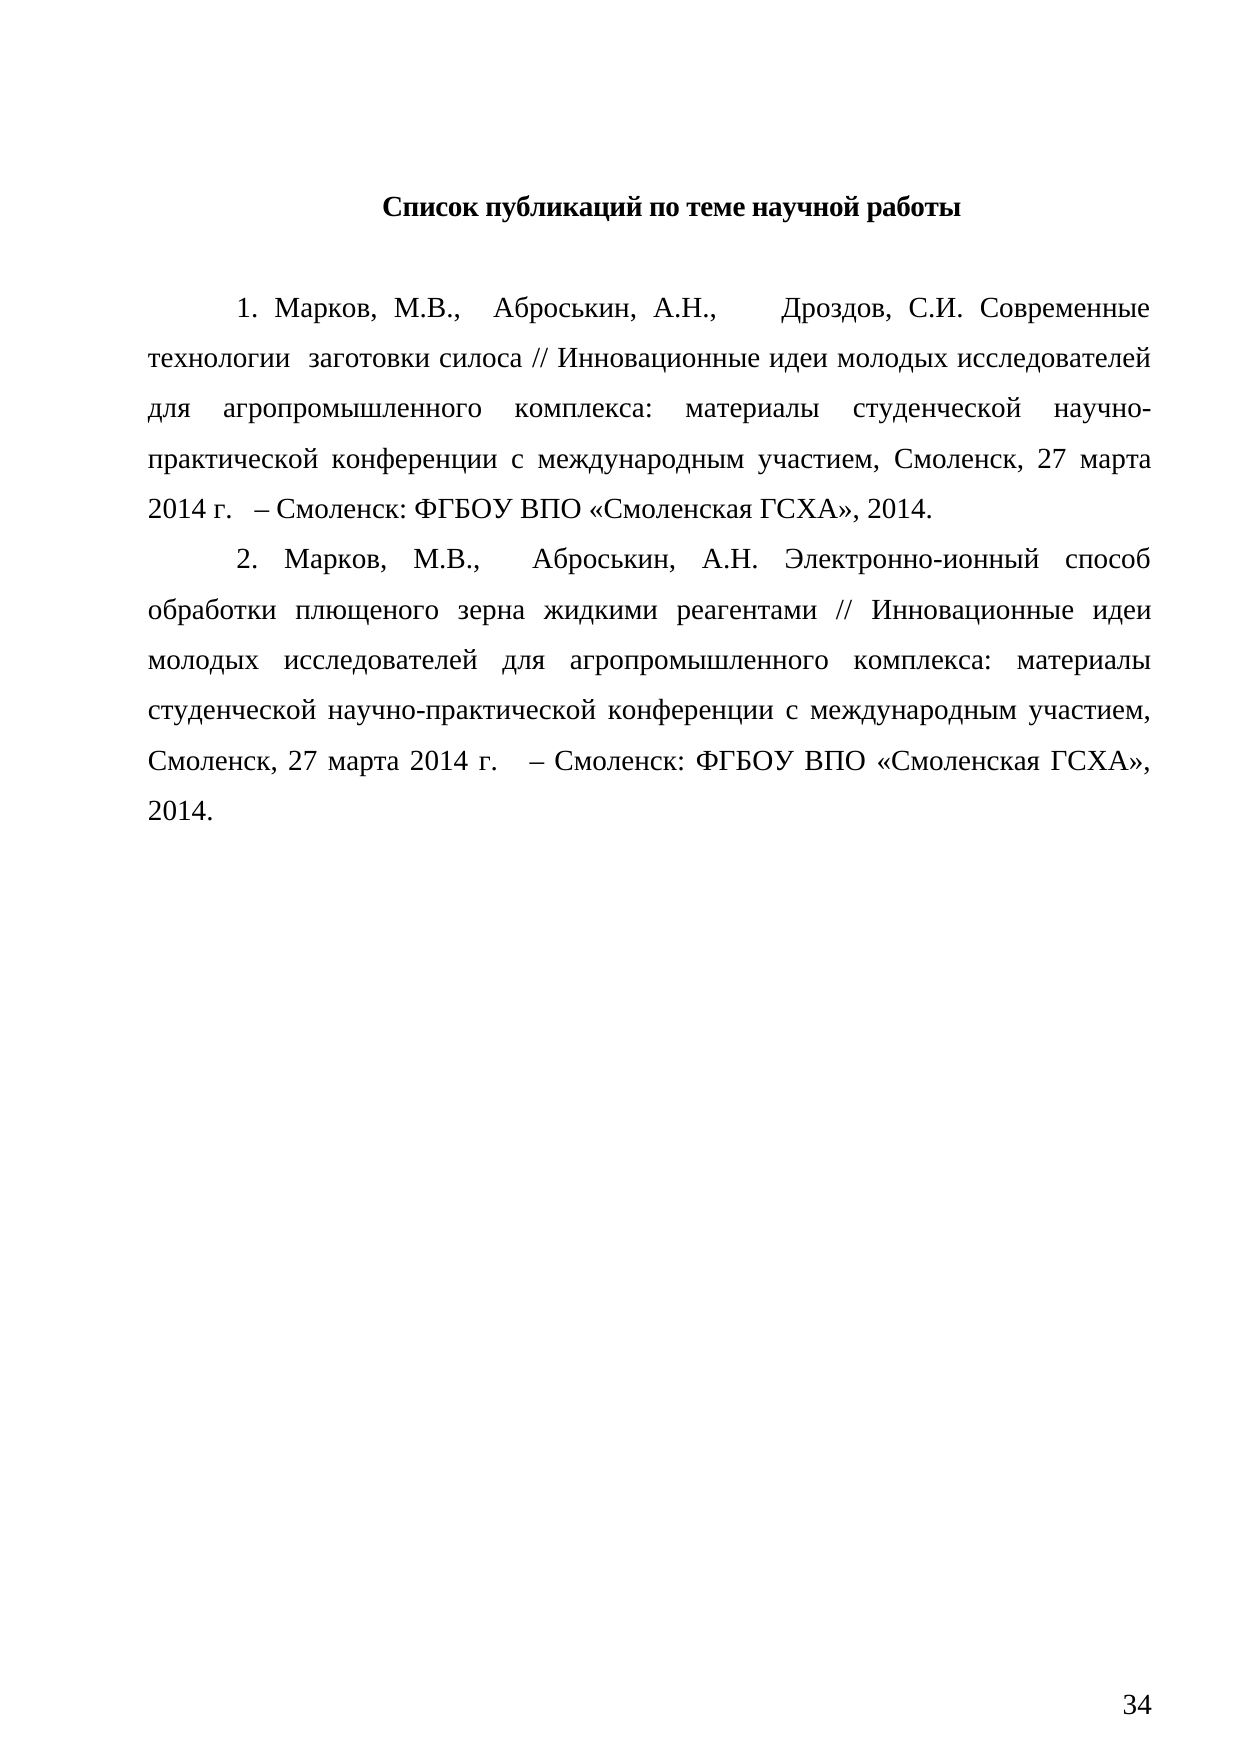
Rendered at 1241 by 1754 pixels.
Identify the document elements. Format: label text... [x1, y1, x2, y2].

text Список публикаций по теме научной работы [148, 189, 1152, 223]
text 1. Марков, М.В., Аброськин, А.Н., Дроздов, С.И. Современные технологии заготовки силоса // Инновационные идеи молодых исследователей для агропромышленного комплекса: материалы студенческой научно-практической конференции с международным участием, Смоленск, 27 марта 2014 г. – Смоленск: ФГБОУ ВПО «Смоленская ГСХА», 2014. [148, 290, 1152, 525]
text 2. Марков, М.В., Аброськин, А.Н. Электронно-ионный способ обработки плющеного зерна жидкими реагентами // Инновационные идеи молодых исследователей для агропромышленного комплекса: материалы студенческой научно-практической конференции с международным участием, Смоленск, 27 марта 2014 г. – Смоленск: ФГБОУ ВПО «Смоленская ГСХА», 2014. [148, 541, 1152, 827]
